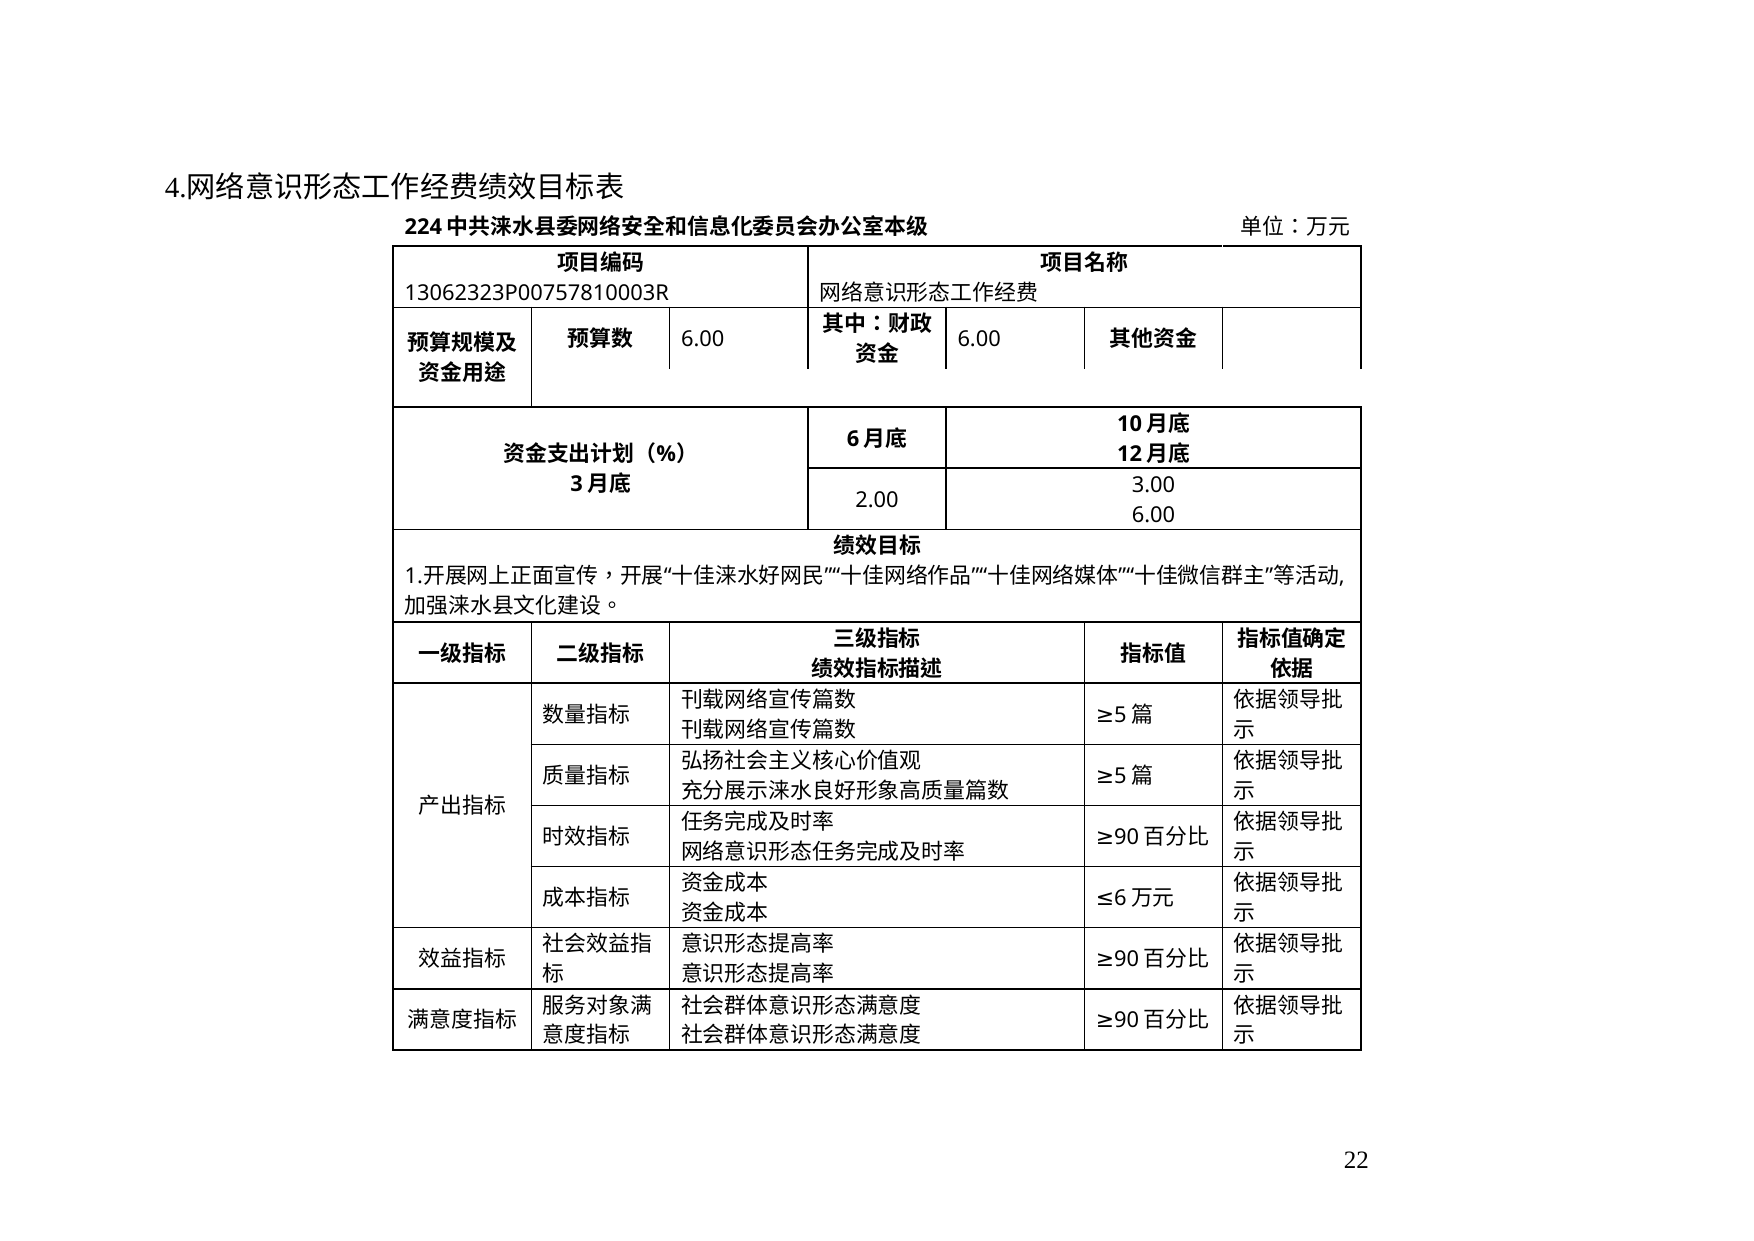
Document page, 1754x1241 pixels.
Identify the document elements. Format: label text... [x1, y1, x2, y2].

table_cell 依据领导批示 [1223, 806, 1360, 866]
table_cell 6月底 [809, 408, 945, 467]
table_cell 10月底 12月底 [947, 408, 1360, 467]
table_cell 预算规模及资金用途 [394, 308, 531, 406]
table_cell ≥90百分比 [1085, 806, 1222, 866]
table_cell 其他资金 [1085, 308, 1222, 368]
table_cell 数量指标 [532, 684, 669, 743]
table_cell 效益指标 [394, 928, 531, 988]
table_header 单位：万元 [1223, 206, 1360, 245]
table_header 指标值确定依据 [1223, 623, 1360, 682]
table_cell [1223, 308, 1360, 368]
table_cell 刊载网络宣传篇数 刊载网络宣传篇数 [670, 684, 1084, 743]
table_header 224中共涞水县委网络安全和信息化委员会办公室本级 [394, 206, 1222, 245]
table_cell 依据领导批示 [1223, 928, 1360, 988]
table_cell 资金支出计划（%） 3月底 [394, 408, 807, 528]
table_cell 资金成本 资金成本 [670, 867, 1084, 927]
table_header 一级指标 [394, 623, 531, 682]
table_cell ≤6万元 [1085, 867, 1222, 927]
table_cell 依据领导批示 [1223, 867, 1360, 927]
text 4.网络意识形态工作经费绩效目标表 [106, 171, 1648, 204]
table_cell 2.00 [809, 469, 945, 528]
table_cell 任务完成及时率 网络意识形态任务完成及时率 [670, 806, 1084, 866]
table_cell ≥90百分比 [1085, 990, 1222, 1049]
table_cell 意识形态提高率 意识形态提高率 [670, 928, 1084, 988]
table_cell 绩效目标 1.开展网上正面宣传，开展“十佳涞水好网民”“十佳网络作品”“十佳网络媒体”“十佳微信群主”等活动,加强涞水县文化建设。 [394, 530, 1360, 619]
table_cell 服务对象满意度指标 [532, 990, 669, 1049]
table_cell 弘扬社会主义核心价值观 充分展示涞水良好形象高质量篇数 [670, 745, 1084, 804]
table_cell 预算数 [532, 308, 669, 368]
table_cell 成本指标 [532, 867, 669, 927]
table_cell ≥90百分比 [1085, 928, 1222, 988]
table_cell 满意度指标 [394, 990, 531, 1049]
table_header 二级指标 [532, 623, 669, 682]
table_cell ≥5篇 [1085, 745, 1222, 804]
table_cell 项目编码 13062323P00757810003R [394, 247, 807, 307]
table_cell 依据领导批示 [1223, 684, 1360, 743]
table_cell 其中：财政 资金 [809, 308, 945, 368]
table_cell 6.00 [670, 308, 807, 368]
table_cell 项目名称 网络意识形态工作经费 [809, 247, 1360, 307]
table_cell 社会群体意识形态满意度 社会群体意识形态满意度 [670, 990, 1084, 1049]
table_cell 3.00 6.00 [947, 469, 1360, 528]
table_cell 社会效益指标 [532, 928, 669, 988]
table_header 指标值 [1085, 623, 1222, 682]
table_cell 6.00 [947, 308, 1084, 368]
table_cell 依据领导批示 [1223, 990, 1360, 1049]
table_header 三级指标 绩效指标描述 [670, 623, 1084, 682]
table_cell ≥5篇 [1085, 684, 1222, 743]
table_cell 时效指标 [532, 806, 669, 866]
table_cell 依据领导批示 [1223, 745, 1360, 804]
table_cell 质量指标 [532, 745, 669, 804]
table_cell 产出指标 [394, 684, 531, 927]
